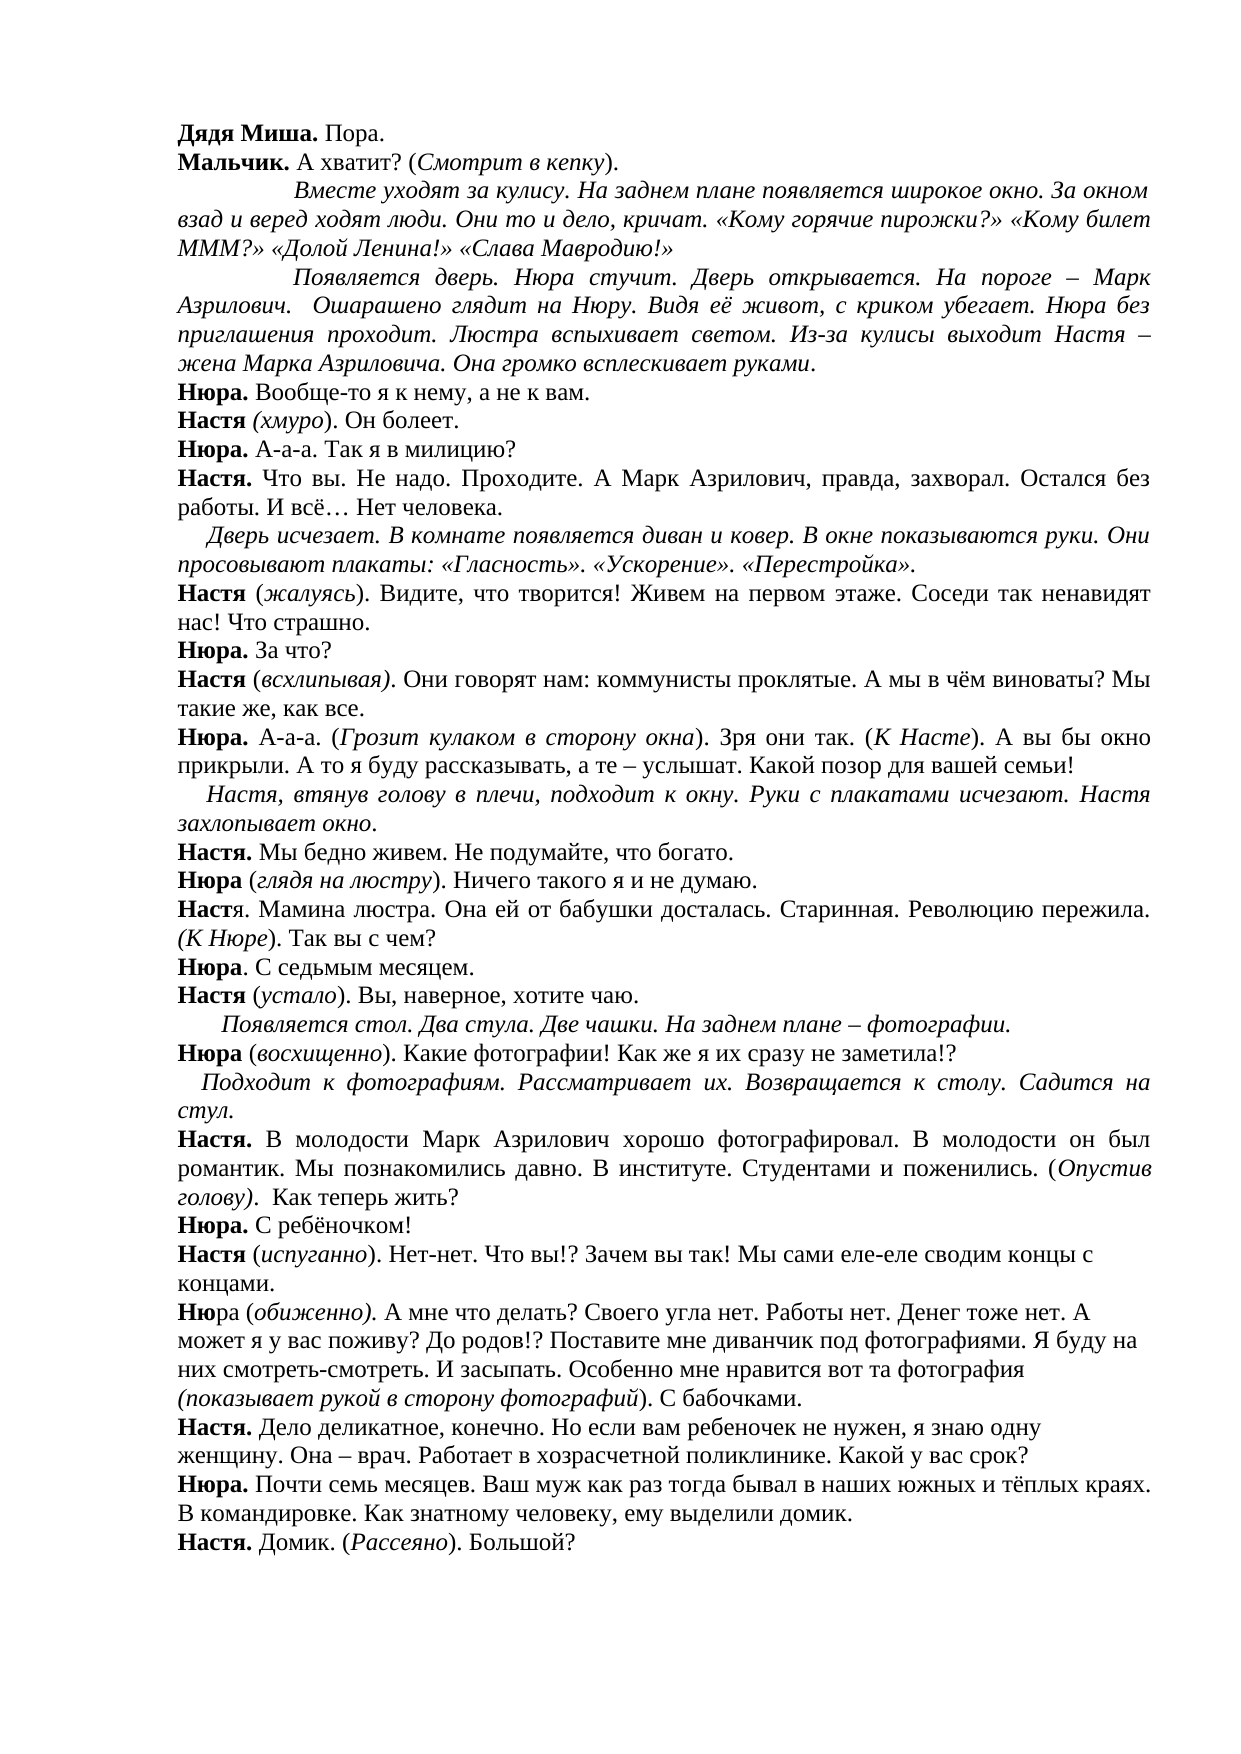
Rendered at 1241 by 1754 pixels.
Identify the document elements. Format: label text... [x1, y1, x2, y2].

text Настя (всхлипывая). Они говорят нам: коммунисты проклятые. А мы в чём виноваты? Мы такие же, как все. [177, 664, 1152, 722]
text Нюра. А-а-а. Так я в милицию? [177, 434, 1152, 463]
text Нюра (глядя на люстру). Ничего такого я и не думаю. [177, 866, 1152, 894]
text Настя (жалуясь). Видите, что творится! Живем на первом этаже. Соседи так ненавидят нас! Что страшно. [177, 578, 1152, 636]
text Дверь исчезает. В комнате появляется диван и ковер. В окне показываются руки. Они просовывают плакаты: «Гласность». «Ускорение». «Перестройка». [177, 521, 1152, 578]
text Нюра. А-а-а. (Грозит кулаком в сторону окна). Зря они так. (К Насте). А вы бы окно прикрыли. А то я буду рассказывать, а те – услышат. Какой позор для вашей семьи! [177, 722, 1152, 779]
text Нюра. Вообще-то я к нему, а не к вам. [177, 377, 1152, 406]
text Появляется дверь. Нюра стучит. Дверь открывается. На пороге – Марк Азрилович. Ошарашено глядит на Нюру. Видя её живот, с криком убегает. Нюра без приглашения проходит. Люстра вспыхивает светом. Из-за кулисы выходит Настя – жена Марка Азриловича. Она громко всплескивает руками. [177, 262, 1152, 377]
text Настя (устало). Вы, наверное, хотите чаю. [177, 981, 1152, 1009]
text Настя. Мы бедно живем. Не подумайте, что богато. [177, 837, 1152, 866]
text Настя, втянув голову в плечи, подходит к окну. Руки с плакатами исчезают. Настя захлопывает окно. [177, 779, 1152, 837]
text Появляется стол. Два стула. Две чашки. На заднем плане – фотографии. [177, 1009, 1152, 1038]
text Нюра. За что? [177, 636, 1152, 664]
text Нюра (восхищенно). Какие фотографии! Как же я их сразу не заметила!? [177, 1038, 1152, 1067]
text Вместе уходят за кулису. На заднем плане появляется широкое окно. За окном взад и веред ходят люди. Они то и дело, кричат. «Кому горячие пирожки?» «Кому билет МММ?» «Долой Ленина!» «Слава Мавродию!» [177, 176, 1152, 262]
text Нюра. Почти семь месяцев. Ваш муж как раз тогда бывал в наших южных и тёплых краях. В командировке. Как знатному человеку, ему выделили домик. [177, 1469, 1152, 1527]
text Нюра. С ребёночком! [177, 1211, 1152, 1239]
text Настя. Мамина люстра. Она ей от бабушки досталась. Старинная. Революцию пережила. (К Нюре). Так вы с чем? [177, 894, 1152, 952]
text Нюра. С седьмым месяцем. [177, 952, 1152, 981]
text Мальчик. А хватит? (Смотрит в кепку). [177, 147, 1152, 176]
text Дядя Миша. Пора. [177, 118, 1152, 147]
text Настя. Дело деликатное, конечно. Но если вам ребеночек не нужен, я знаю одну женщину. Она – врач. Работает в хозрасчетной поликлинике. Какой у вас срок? [177, 1412, 1152, 1469]
text Настя. Домик. (Рассеяно). Большой? [177, 1527, 1152, 1556]
text Настя (испуганно). Нет-нет. Что вы!? Зачем вы так! Мы сами еле-еле сводим концы с концами. [177, 1239, 1152, 1297]
text Подходит к фотографиям. Рассматривает их. Возвращается к столу. Садится на стул. [177, 1067, 1152, 1124]
text Настя (хмуро). Он болеет. [177, 406, 1152, 434]
text Нюра (обиженно). А мне что делать? Своего угла нет. Работы нет. Денег тоже нет. А может я у вас поживу? До родов!? Поставите мне диванчик под фотографиями. Я буду на них смотреть-смотреть. И засыпать. Особенно мне нравится вот та фотография (показывает рукой в сторону фотографий). С бабочками. [177, 1297, 1152, 1412]
text Настя. Что вы. Не надо. Проходите. А Марк Азрилович, правда, захворал. Остался без работы. И всё… Нет человека. [177, 463, 1152, 521]
text Настя. В молодости Марк Азрилович хорошо фотографировал. В молодости он был романтик. Мы познакомились давно. В институте. Студентами и поженились. (Опустив голову). Как теперь жить? [177, 1124, 1152, 1211]
